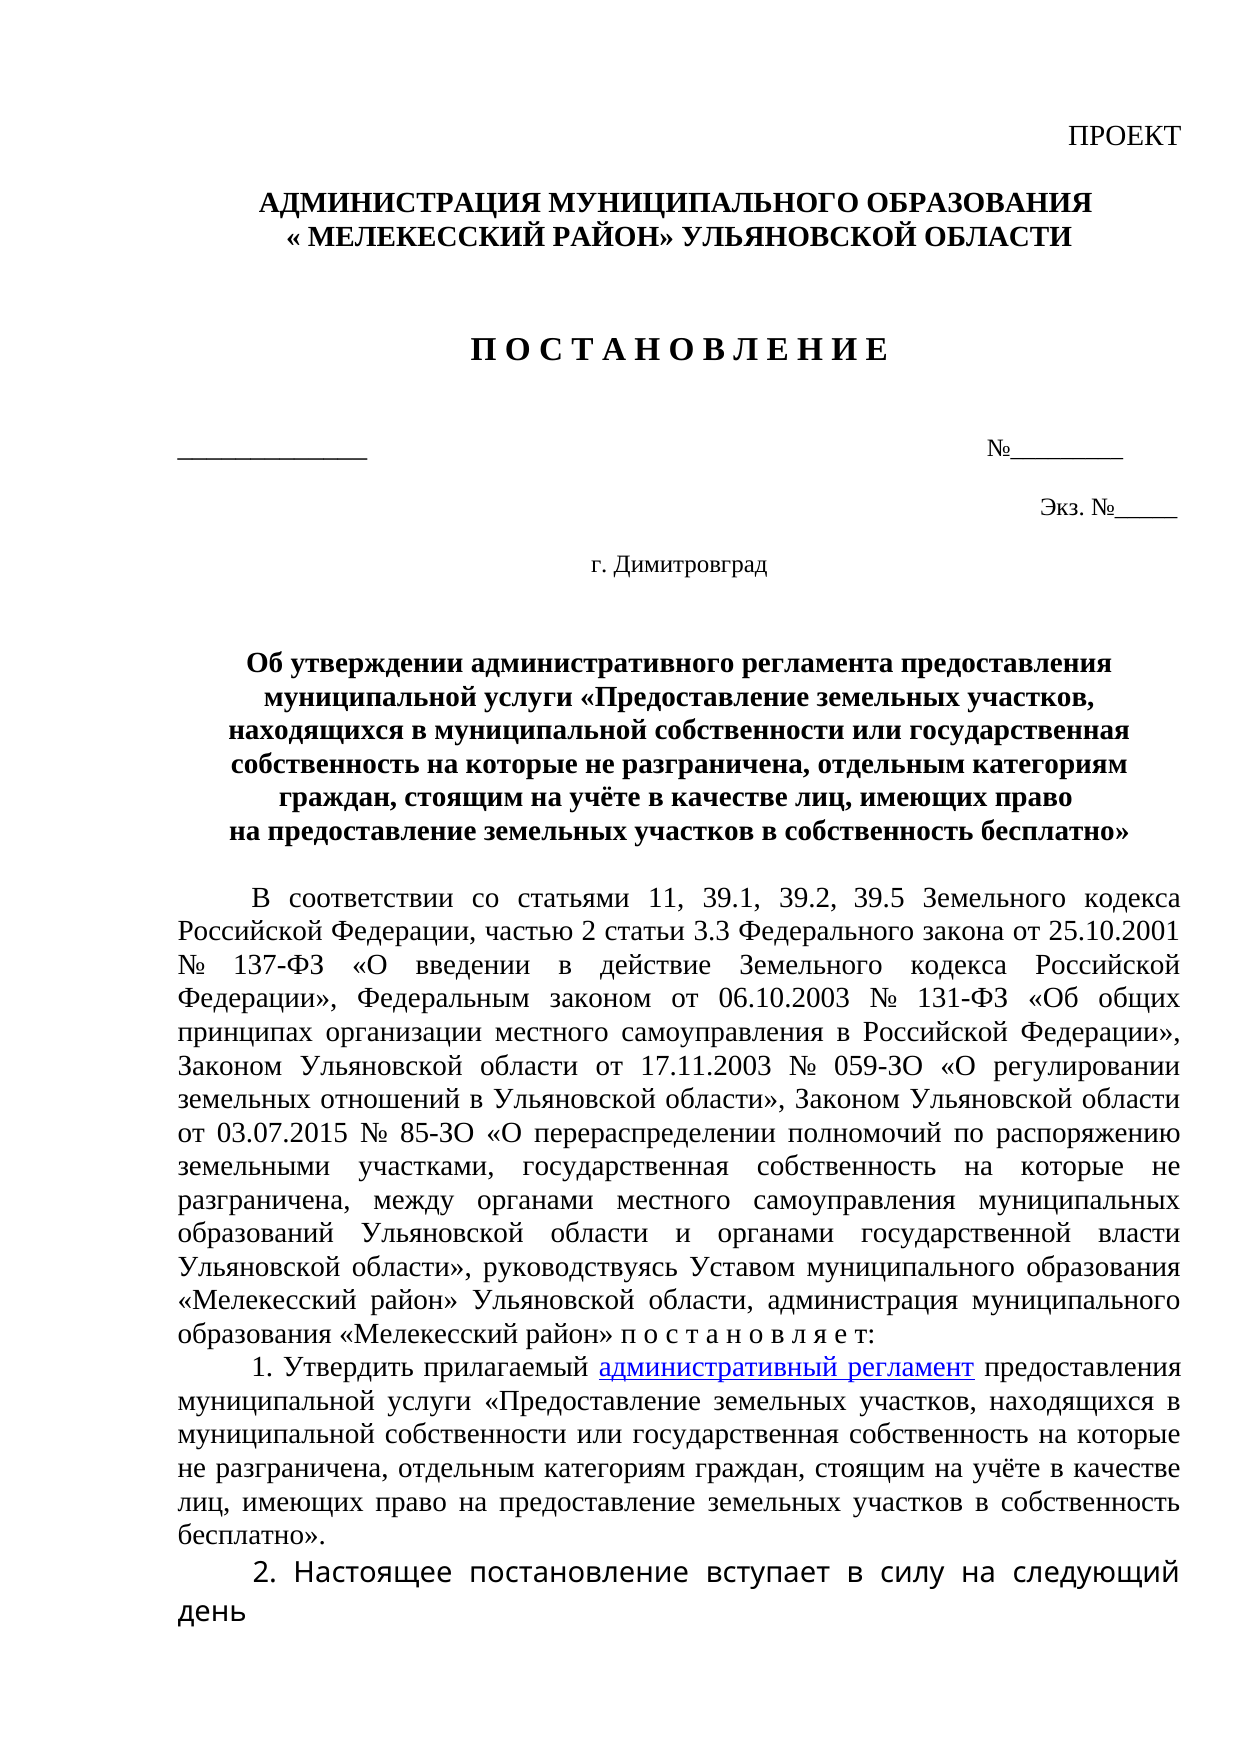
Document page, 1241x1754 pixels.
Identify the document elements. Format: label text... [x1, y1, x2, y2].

text Экз. №_____ [177, 492, 1181, 521]
text В соответствии со статьями 11, 39.1, 39.2, 39.5 Земельного кодекса Российской Федерации, частью 2 статьи 3.3 Федерального закона от 25.10.2001 № 137-ФЗ «О введении в действие Земельного кодекса Российской Федерации», Федеральным законом от 06.10.2003 № 131-ФЗ «Об общих принципах организации местного самоуправления в Российской Федерации», Законом Ульяновской области от 17.11.2003 № 059-ЗО «О регулировании земельных отношений в Ульяновской области», Законом Ульяновской области от 03.07.2015 № 85-ЗО «О перераспределении полномочий по распоряжению земельными участками, государственная собственность на которые не разграничена, между органами местного самоуправления муниципальных образований Ульяновской области и органами государственной власти Ульяновской области», руководствуясь Уставом муниципального образования «Мелекесский район» Ульяновской области, администрация муниципального образования «Мелекесский район» п о с т а н о в л я е т: [177, 880, 1181, 1349]
text Об утверждении административного регламента предоставления муниципальной услуги «Предоставление земельных участков, находящихся в муниципальной собственности или государственная собственность на которые не разграничена, отдельным категориям граждан, стоящим на учёте в качестве лиц, имеющих право на предоставление земельных участков в собственность бесплатно» [177, 645, 1181, 846]
text ПРОЕКТ [177, 118, 1181, 152]
text _____________ №_________ [177, 429, 1181, 463]
text П О С Т А Н О В Л Е Н И Е [177, 329, 1181, 367]
text г. Димитровград [177, 549, 1181, 578]
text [177, 1551, 1181, 1630]
text 1. Утвердить прилагаемый административный регламент предоставления муниципальной услуги «Предоставление земельных участков, находящихся в муниципальной собственности или государственная собственность на которые не разграничена, отдельным категориям граждан, стоящим на учёте в качестве лиц, имеющих право на предоставление земельных участков в собственность бесплатно». [177, 1349, 1181, 1551]
text АДМИНИСТРАЦИЯ МУНИЦИПАЛЬНОГО ОБРАЗОВАНИЯ « МЕЛЕКЕССКИЙ РАЙОН» УЛЬЯНОВСКОЙ ОБЛАСТИ [177, 185, 1181, 252]
